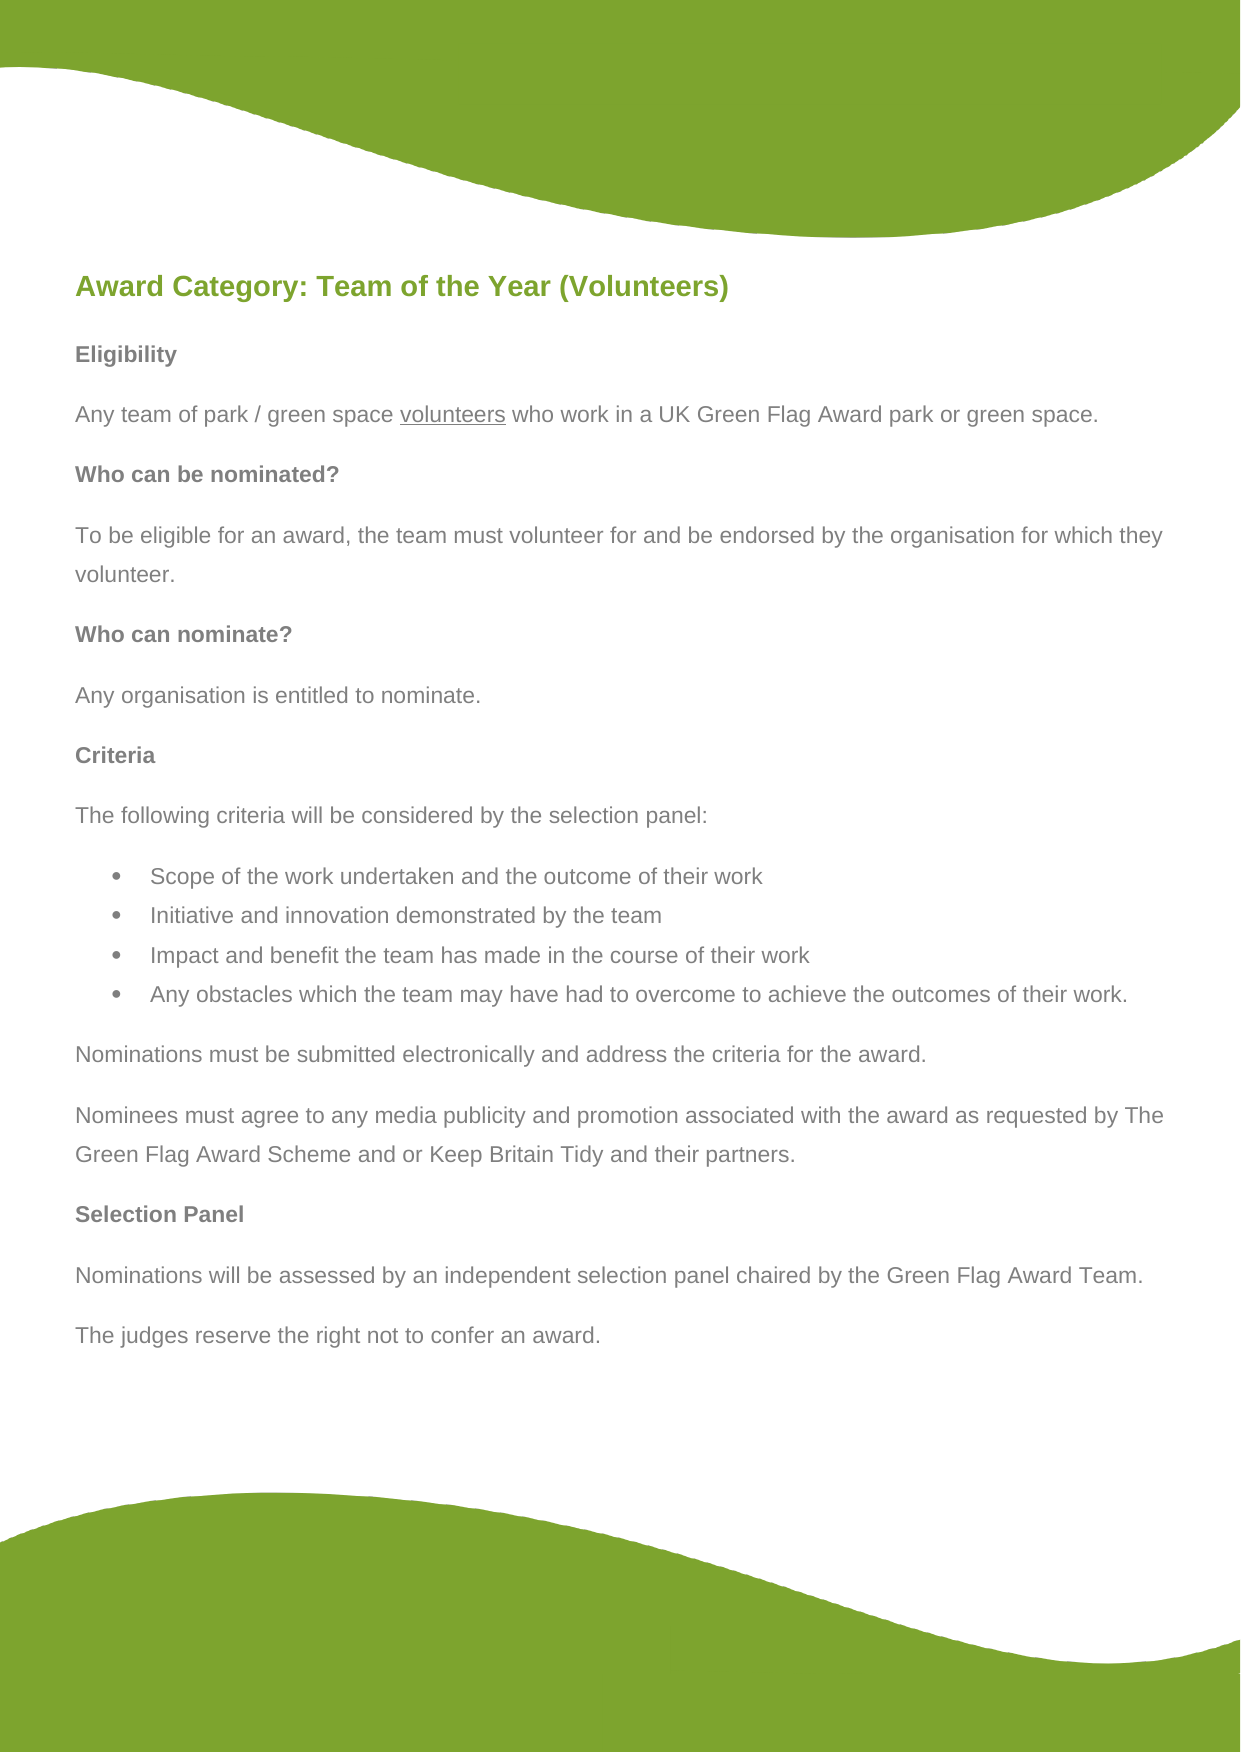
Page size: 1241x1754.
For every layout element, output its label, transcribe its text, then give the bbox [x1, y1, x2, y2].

text Who can nominate? [75, 621, 1165, 648]
text Award Category: Team of the Year (Volunteers) [75, 269, 1165, 303]
text Any team of park / green space volunteers who work in a UK Green Flag Award park or green space. [75, 401, 1165, 427]
text The following criteria will be considered by the selection panel: [75, 802, 1165, 829]
text Nominations must be submitted electronically and address the criteria for the award. [75, 1041, 1165, 1068]
text The judges reserve the right not to confer an award. [75, 1322, 1165, 1348]
text Selection Panel [75, 1201, 1165, 1228]
text Nominations will be assessed by an independent selection panel chaired by the Green Flag Award Team. [75, 1262, 1165, 1288]
text Who can be nominated? [75, 461, 1165, 488]
text Eligibility [75, 341, 1165, 367]
text Nominees must agree to any media publicity and promotion associated with the award as requested by The Green Flag Award Scheme and or Keep Britain Tidy and their partners. [75, 1102, 1165, 1167]
text To be eligible for an award, the team must volunteer for and be endorsed by the organisation for which they volunteer. [75, 522, 1165, 587]
text Any organisation is entitled to nominate. [75, 682, 1165, 708]
list Scope of the work undertaken and the outcome of their work [112, 863, 1165, 889]
text Criteria [75, 742, 1165, 768]
picture [0, 0, 1241, 1752]
list Any obstacles which the team may have had to overcome to achieve the outcomes of their work. [112, 981, 1165, 1007]
list Impact and benefit the team has made in the course of their work [112, 942, 1165, 968]
list Initiative and innovation demonstrated by the team [112, 902, 1165, 928]
